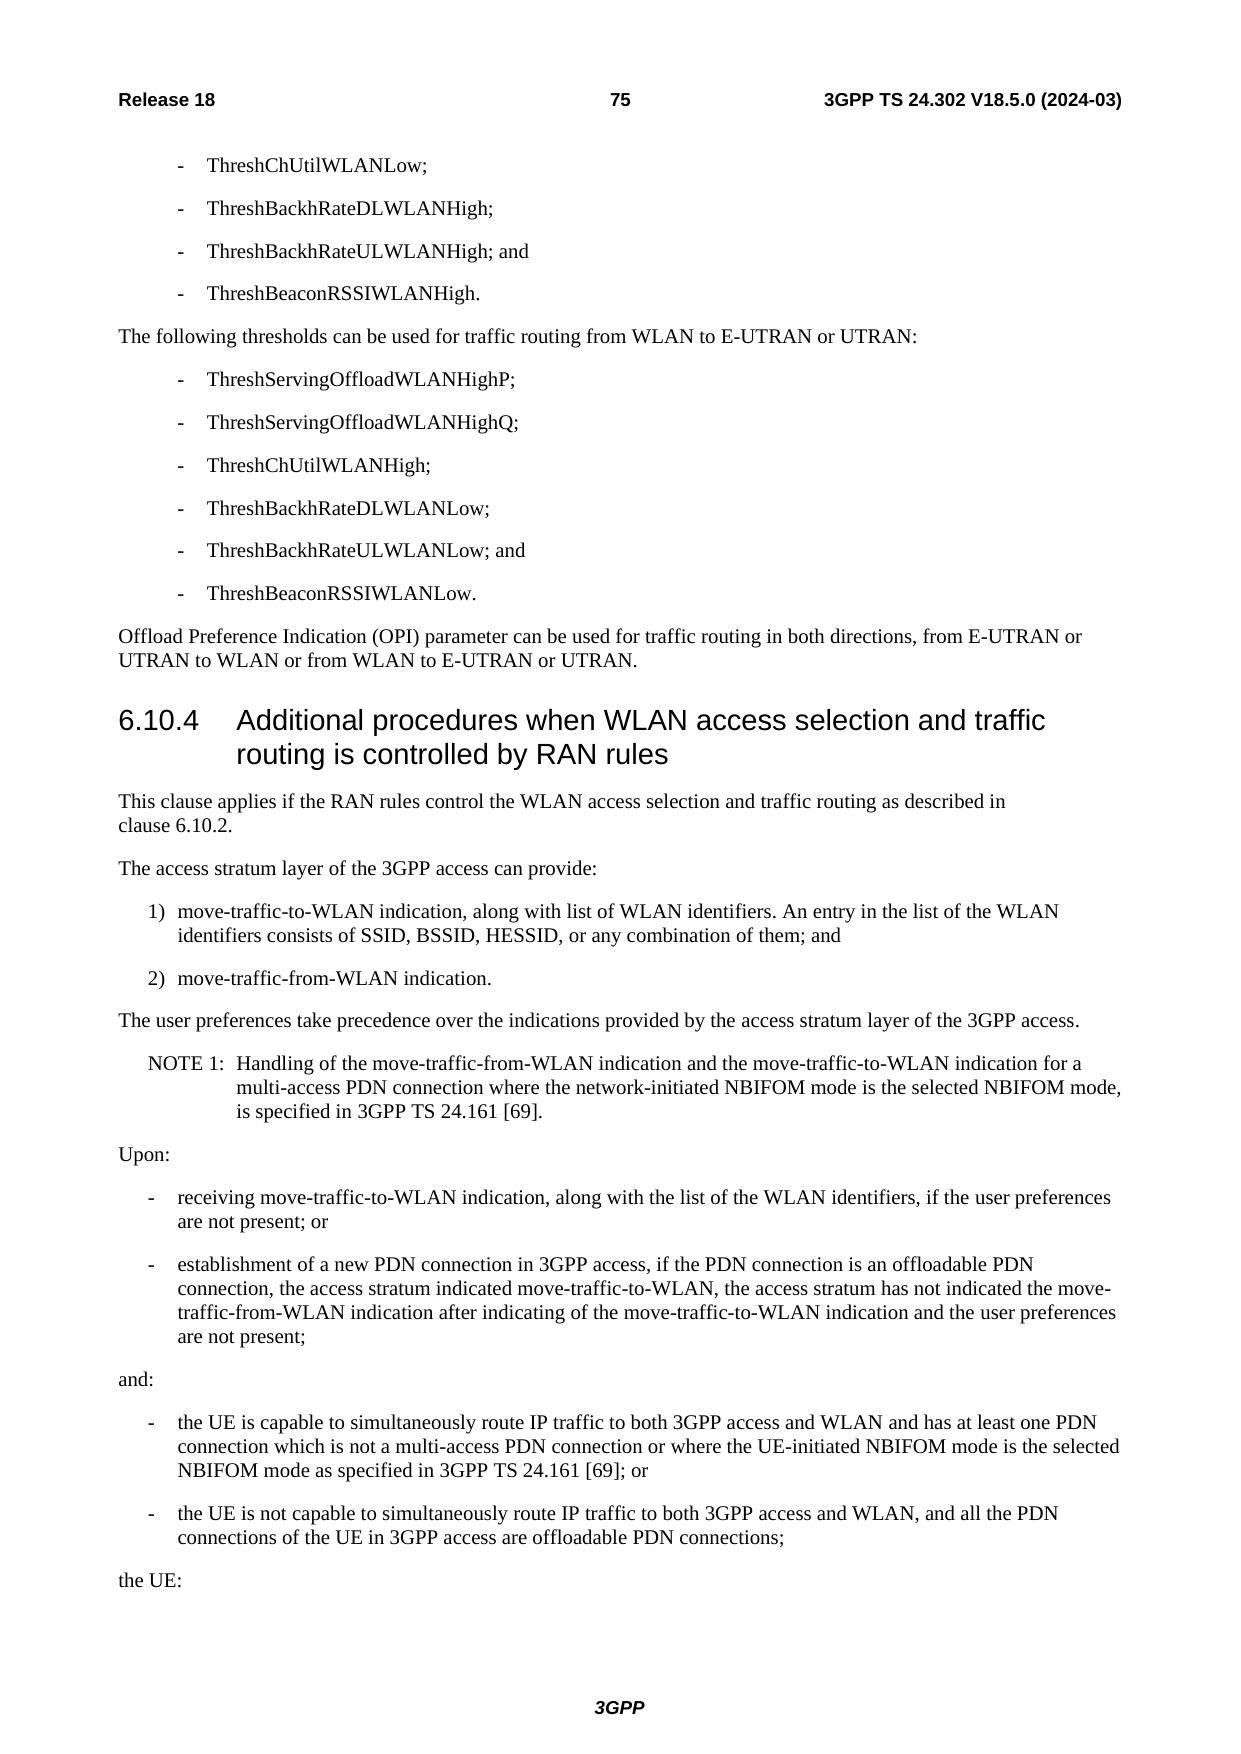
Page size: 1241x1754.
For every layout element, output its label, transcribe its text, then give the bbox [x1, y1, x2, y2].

text The access stratum layer of the 3GPP access can provide: [118, 856, 1122, 880]
text - establishment of a new PDN connection in 3GPP access, if the PDN connection is an offloadable PDN connection, the access stratum indicated move-traffic-to-WLAN, the access stratum has not indicated the move-traffic-from-WLAN indication after indicating of the move-traffic-to-WLAN indication and the user preferences are not present; [148, 1252, 1122, 1348]
text 1) move-traffic-to-WLAN indication, along with list of WLAN identifiers. An entry in the list of the WLAN identifiers consists of SSID, BSSID, HESSID, or any combination of them; and [148, 899, 1122, 947]
text Offload Preference Indication (OPI) parameter can be used for traffic routing in both directions, from E-UTRAN or UTRAN to WLAN or from WLAN to E-UTRAN or UTRAN. [118, 624, 1122, 672]
text the UE: [118, 1567, 1122, 1592]
text - ThreshBeaconRSSIWLANHigh. [177, 281, 1122, 305]
text - receiving move-traffic-to-WLAN indication, along with the list of the WLAN identifiers, if the user preferences are not present; or [148, 1185, 1122, 1233]
text - ThreshChUtilWLANLow; [177, 153, 1122, 177]
text - ThreshBackhRateULWLANHigh; and [177, 238, 1122, 263]
subtitle 6.10.4 Additional procedures when WLAN access selection and traffic routing is controlled by RAN rules [118, 703, 1122, 770]
text - ThreshBackhRateULWLANLow; and [177, 538, 1122, 562]
text This clause applies if the RAN rules control the WLAN access selection and traffic routing as described in clause 6.10.2. [118, 789, 1122, 837]
text The user preferences take precedence over the indications provided by the access stratum layer of the 3GPP access. [118, 1008, 1122, 1032]
text - ThreshBackhRateDLWLANLow; [177, 495, 1122, 519]
text NOTE 1: Handling of the move-traffic-from-WLAN indication and the move-traffic-to-WLAN indication for a multi-access PDN connection where the network-initiated NBIFOM mode is the selected NBIFOM mode, is specified in 3GPP TS 24.161 [69]. [148, 1051, 1122, 1123]
text - ThreshBeaconRSSIWLANLow. [177, 581, 1122, 605]
text - ThreshServingOffloadWLANHighP; [177, 367, 1122, 391]
text Upon: [118, 1142, 1122, 1166]
text - ThreshChUtilWLANHigh; [177, 453, 1122, 477]
text and: [118, 1367, 1122, 1391]
text The following thresholds can be used for traffic routing from WLAN to E-UTRAN or UTRAN: [118, 324, 1122, 348]
text - ThreshBackhRateDLWLANHigh; [177, 196, 1122, 220]
text - ThreshServingOffloadWLANHighQ; [177, 410, 1122, 434]
text 2) move-traffic-from-WLAN indication. [148, 966, 1122, 990]
text - the UE is not capable to simultaneously route IP traffic to both 3GPP access and WLAN, and all the PDN connections of the UE in 3GPP access are offloadable PDN connections; [148, 1501, 1122, 1549]
